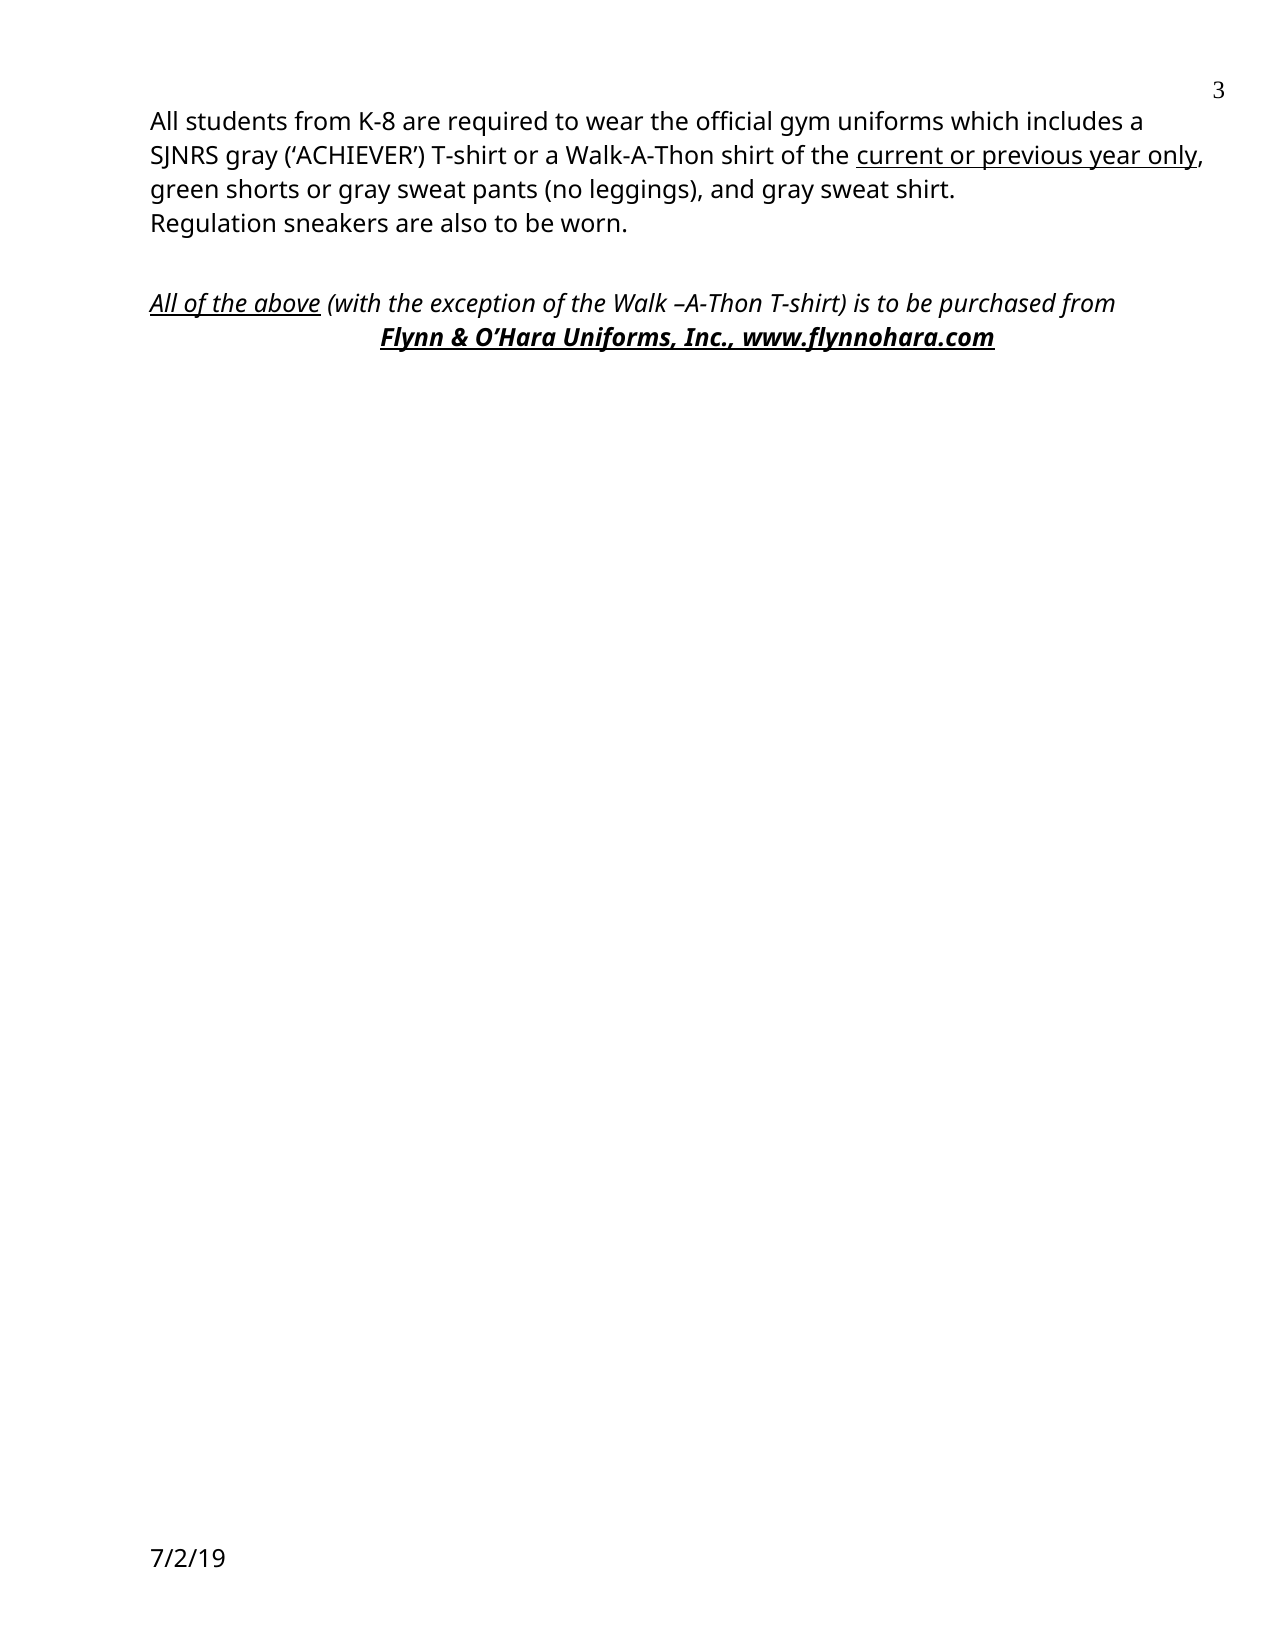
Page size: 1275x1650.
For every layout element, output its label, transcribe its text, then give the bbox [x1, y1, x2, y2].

text All students from K-8 are required to wear the official gym uniforms which includes a SJNRS gray (‘ACHIEVER’) T-shirt or a Walk-A-Thon shirt of the current or previous year only, green shorts or gray sweat pants (no leggings), and gray sweat shirt. [150, 104, 1225, 206]
text Regulation sneakers are also to be worn. [150, 206, 1225, 240]
text All of the above (with the exception of the Walk –A-Thon T-shirt) is to be purchased from [150, 285, 1225, 319]
text Flynn & O’Hara Uniforms, Inc., www.flynnohara.com [150, 319, 1225, 353]
